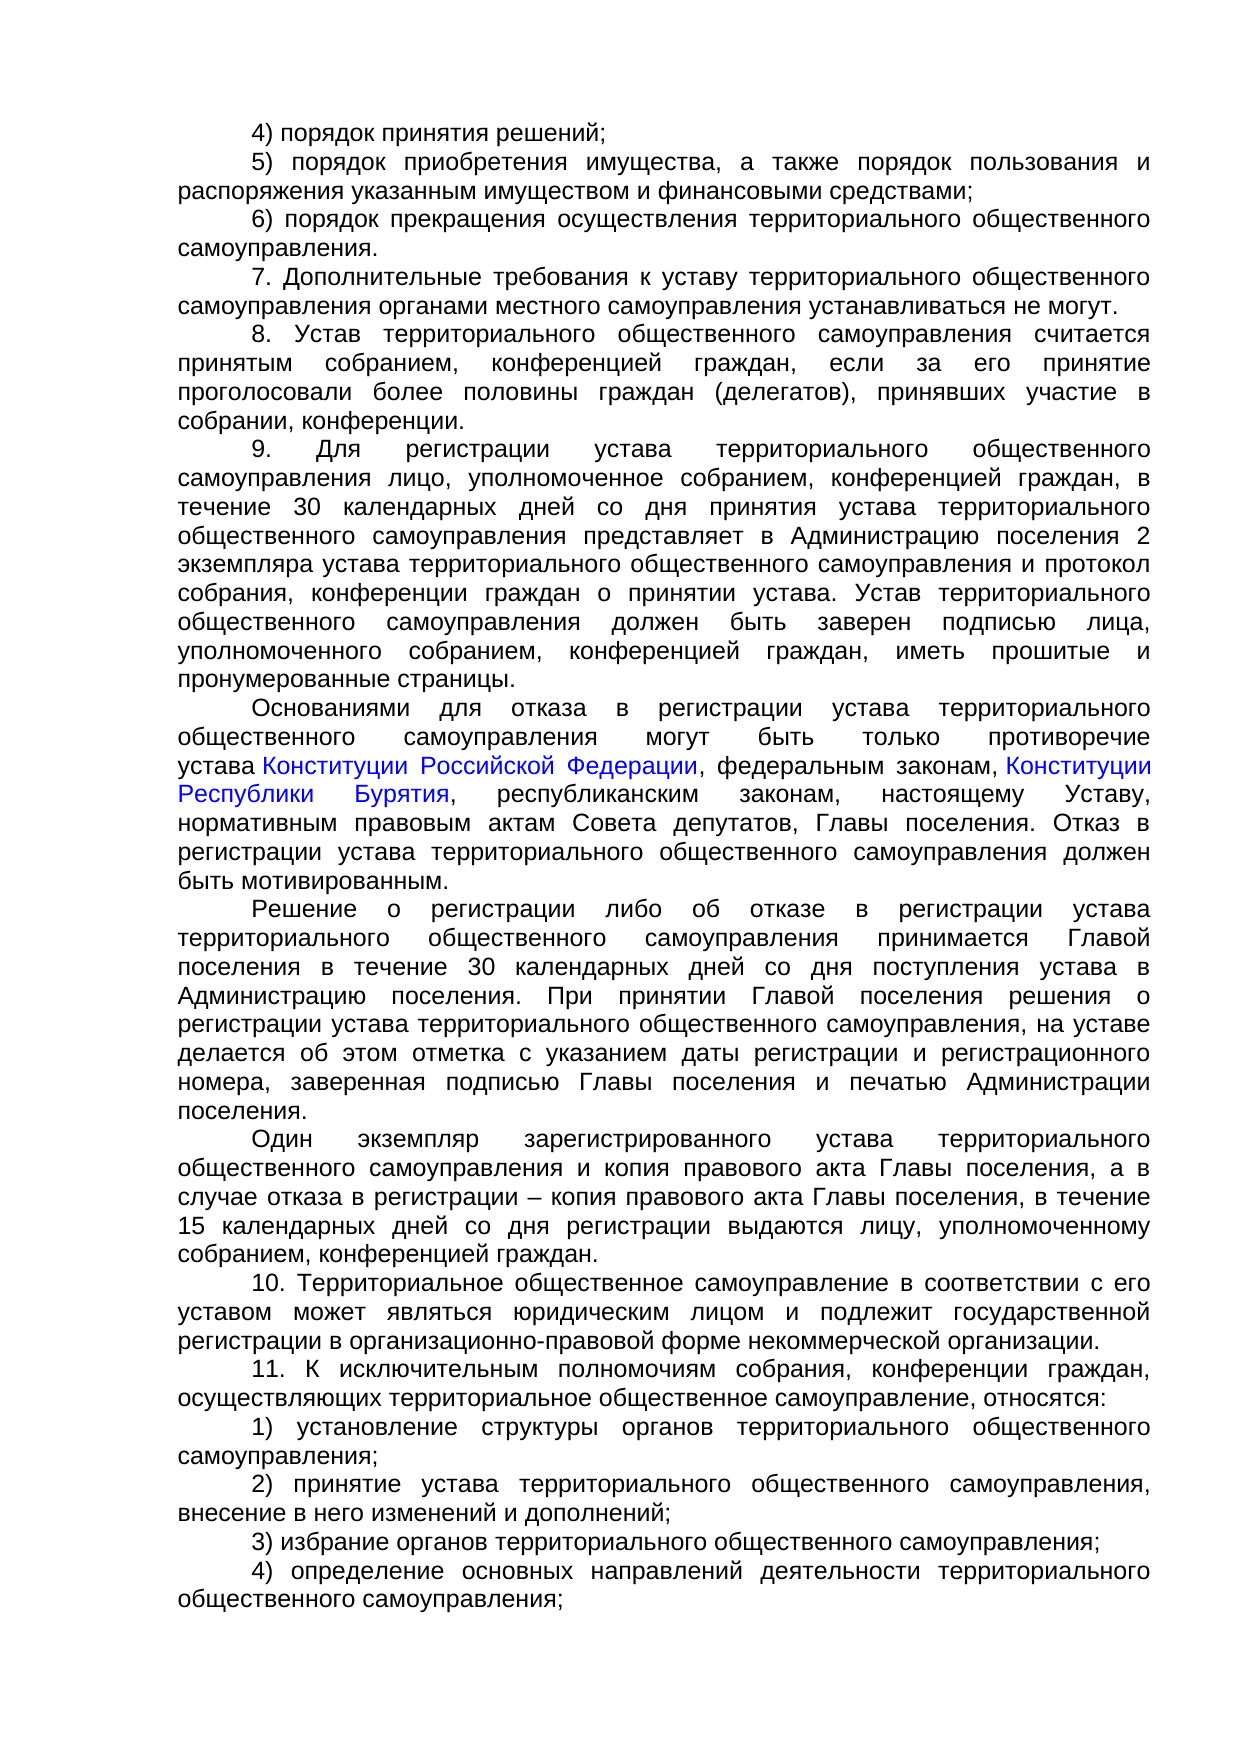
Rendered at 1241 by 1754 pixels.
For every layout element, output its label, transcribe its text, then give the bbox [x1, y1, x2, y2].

text 3) избрание органов территориального общественного самоуправления; [177, 1527, 1152, 1556]
text 7. Дополнительные требования к уставу территориального общественного самоуправления органами местного самоуправления устанавливаться не могут. [177, 262, 1152, 319]
text 1) установление структуры органов территориального общественного самоуправления; [177, 1412, 1152, 1469]
text Один экземпляр зарегистрированного устава территориального общественного самоуправления и копия правового акта Главы поселения, а в случае отказа в регистрации – копия правового акта Главы поселения, в течение 15 календарных дней со дня регистрации выдаются лицу, уполномоченному собранием, конференцией граждан. [177, 1124, 1152, 1268]
text 6) порядок прекращения осуществления территориального общественного самоуправления. [177, 204, 1152, 262]
text 9. Для регистрации устава территориального общественного самоуправления лицо, уполномоченное собранием, конференцией граждан, в течение 30 календарных дней со дня принятия устава территориального общественного самоуправления представляет в Администрацию поселения 2 экземпляра устава территориального общественного самоуправления и протокол собрания, конференции граждан о принятии устава. Устав территориального общественного самоуправления должен быть заверен подписью лица, уполномоченного собранием, конференцией граждан, иметь прошитые и пронумерованные страницы. [177, 434, 1152, 693]
text 2) принятие устава территориального общественного самоуправления, внесение в него изменений и дополнений; [177, 1469, 1152, 1527]
text 11. К исключительным полномочиям собрания, конференции граждан, осуществляющих территориальное общественное самоуправление, относятся: [177, 1354, 1152, 1412]
text 10. Территориальное общественное самоуправление в соответствии с его уставом может являться юридическим лицом и подлежит государственной регистрации в организационно-правовой форме некоммерческой организации. [177, 1268, 1152, 1354]
text 5) порядок приобретения имущества, а также порядок пользования и распоряжения указанным имуществом и финансовыми средствами; [177, 147, 1152, 204]
text 8. Устав территориального общественного самоуправления считается принятым собранием, конференцией граждан, если за его принятие проголосовали более половины граждан (делегатов), принявших участие в собрании, конференции. [177, 319, 1152, 434]
text 4) порядок принятия решений; [177, 118, 1152, 147]
text Основаниями для отказа в регистрации устава территориального общественного самоуправления могут быть только противоречие устава Конституции Российской Федерации, федеральным законам, Конституции Республики Бурятия, республиканским законам, настоящему Уставу, нормативным правовым актам Совета депутатов, Главы поселения. Отказ в регистрации устава территориального общественного самоуправления должен быть мотивированным. [177, 693, 1152, 894]
text 4) определение основных направлений деятельности территориального общественного самоуправления; [177, 1556, 1152, 1613]
text Решение о регистрации либо об отказе в регистрации устава территориального общественного самоуправления принимается Главой поселения в течение 30 календарных дней со дня поступления устава в Администрацию поселения. При принятии Главой поселения решения о регистрации устава территориального общественного самоуправления, на уставе делается об этом отметка с указанием даты регистрации и регистрационного номера, заверенная подписью Главы поселения и печатью Администрации поселения. [177, 894, 1152, 1124]
